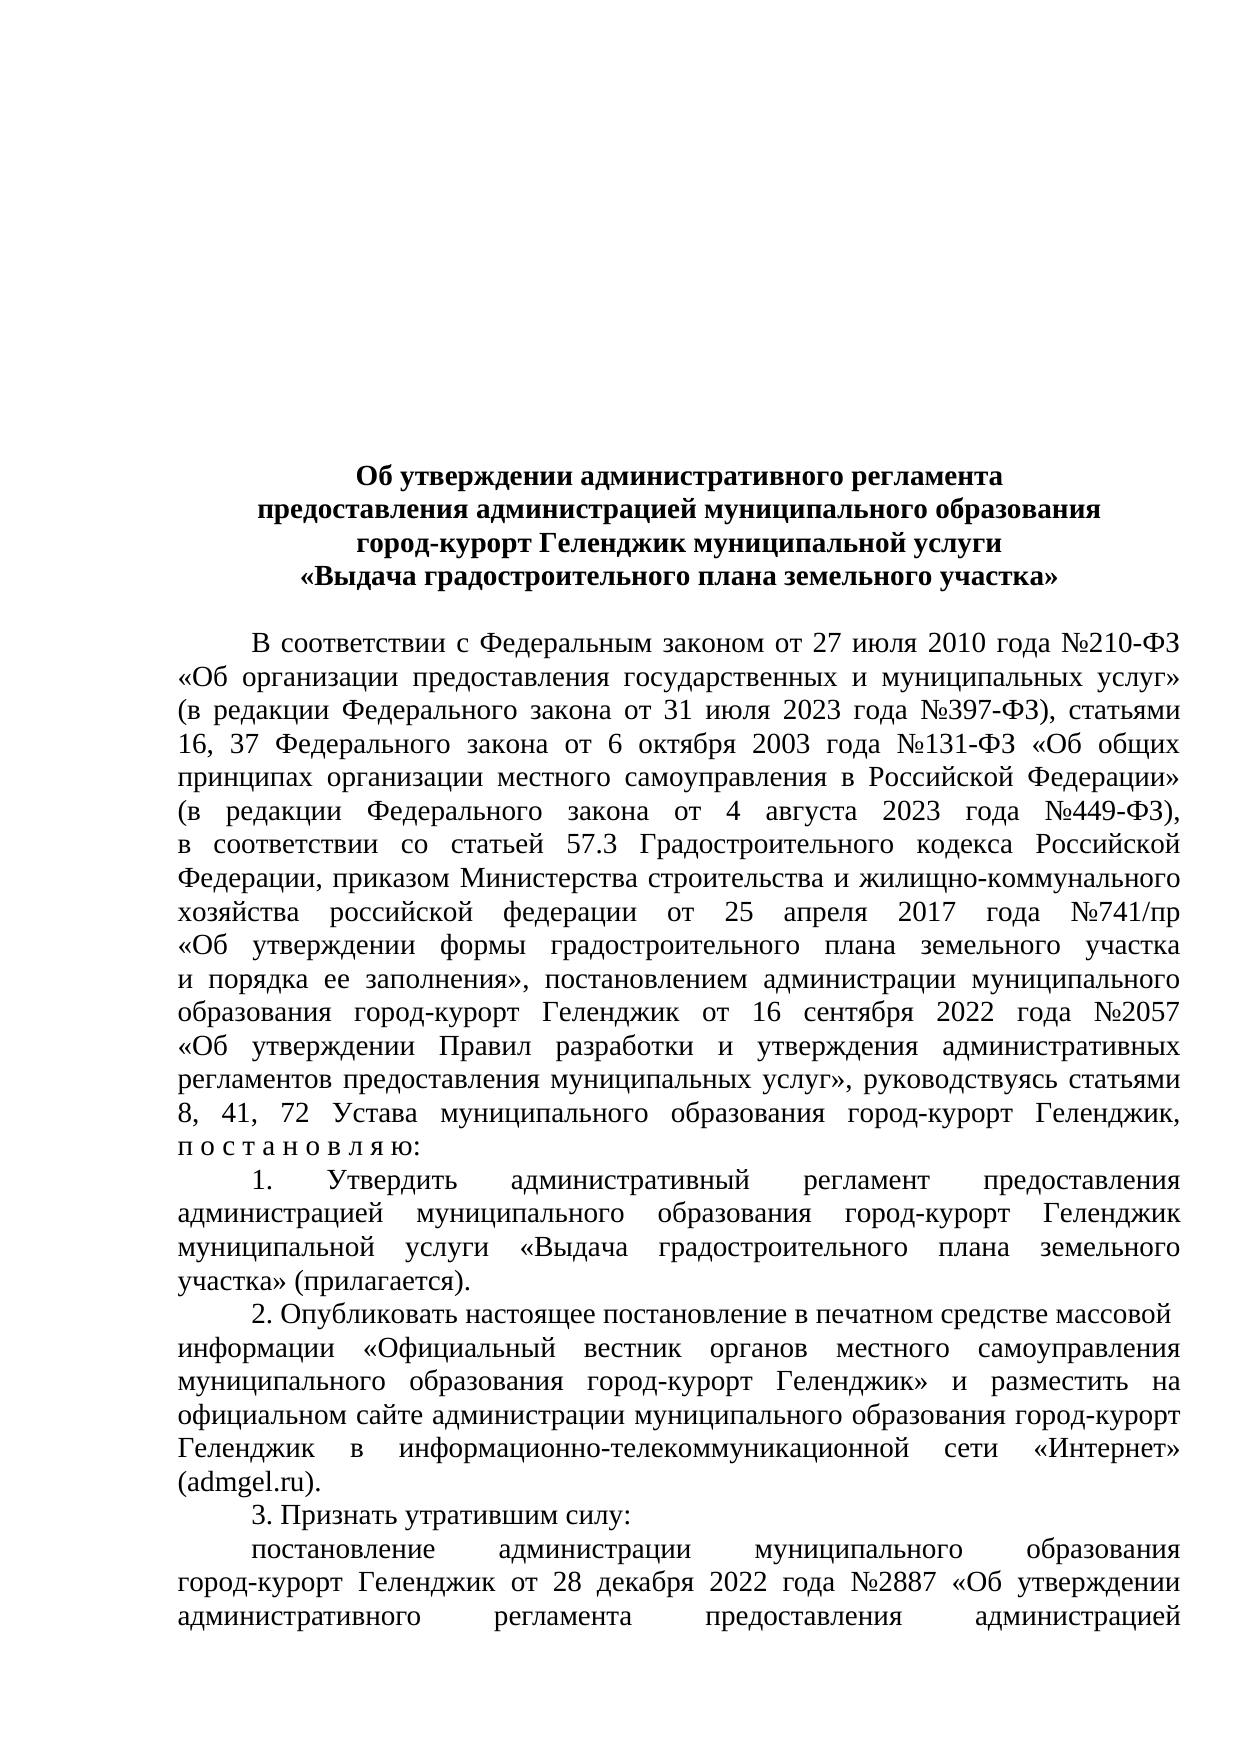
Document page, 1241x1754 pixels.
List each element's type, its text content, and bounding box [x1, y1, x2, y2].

text город-курорт Геленджик муниципальной услуги [177, 525, 1181, 558]
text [177, 1531, 1181, 1632]
text 1. Утвердить административный регламент предоставления администрацией муниципального образования город-курорт Геленджик муниципальной услуги «Выдача градостроительного плана земельного участка» (прилагается). [177, 1162, 1181, 1296]
text 2. Опубликовать настоящее постановление в печатном средстве массовой [177, 1296, 1181, 1330]
text 3. Признать утратившим силу: [177, 1497, 1181, 1531]
text «Выдача градостроительного плана земельного участка» [177, 558, 1181, 592]
text предоставления администрацией муниципального образования [177, 491, 1181, 525]
text Об утверждении административного регламента [177, 458, 1181, 491]
text информации «Официальный вестник органов местного самоуправления муниципального образования город-курорт Геленджик» и разместить на официальном сайте администрации муниципального образования город-курорт Геленджик в информационно-телекоммуникационной сети «Интернет» (admgel.ru). [177, 1330, 1181, 1497]
text В соответствии с Федеральным законом от 27 июля 2010 года №210-ФЗ «Об организации предоставления государственных и муниципальных услуг» (в редакции Федерального закона от 31 июля 2023 года №397-ФЗ), статьями 16, 37 Федерального закона от 6 октября 2003 года №131-ФЗ «Об общих принципах организации местного самоуправления в Российской Федерации» (в редакции Федерального закона от 4 августа 2023 года №449-ФЗ), в соответствии со статьей 57.3 Градостроительного кодекса Российской Федерации, приказом Министерства строительства и жилищно-коммунального хозяйства российской федерации от 25 апреля 2017 года №741/пр «Об утверждении формы градостроительного плана земельного участка и порядка ее заполнения», постановлением администрации муниципального образования город-курорт Геленджик от 16 сентября 2022 года №2057 «Об утверждении Правил разработки и утверждения административных регламентов предоставления муниципальных услуг», руководствуясь статьями 8, 41, 72 Устава муниципального образования город-курорт Геленджик, п о с т а н о в л я ю: [177, 625, 1181, 1162]
